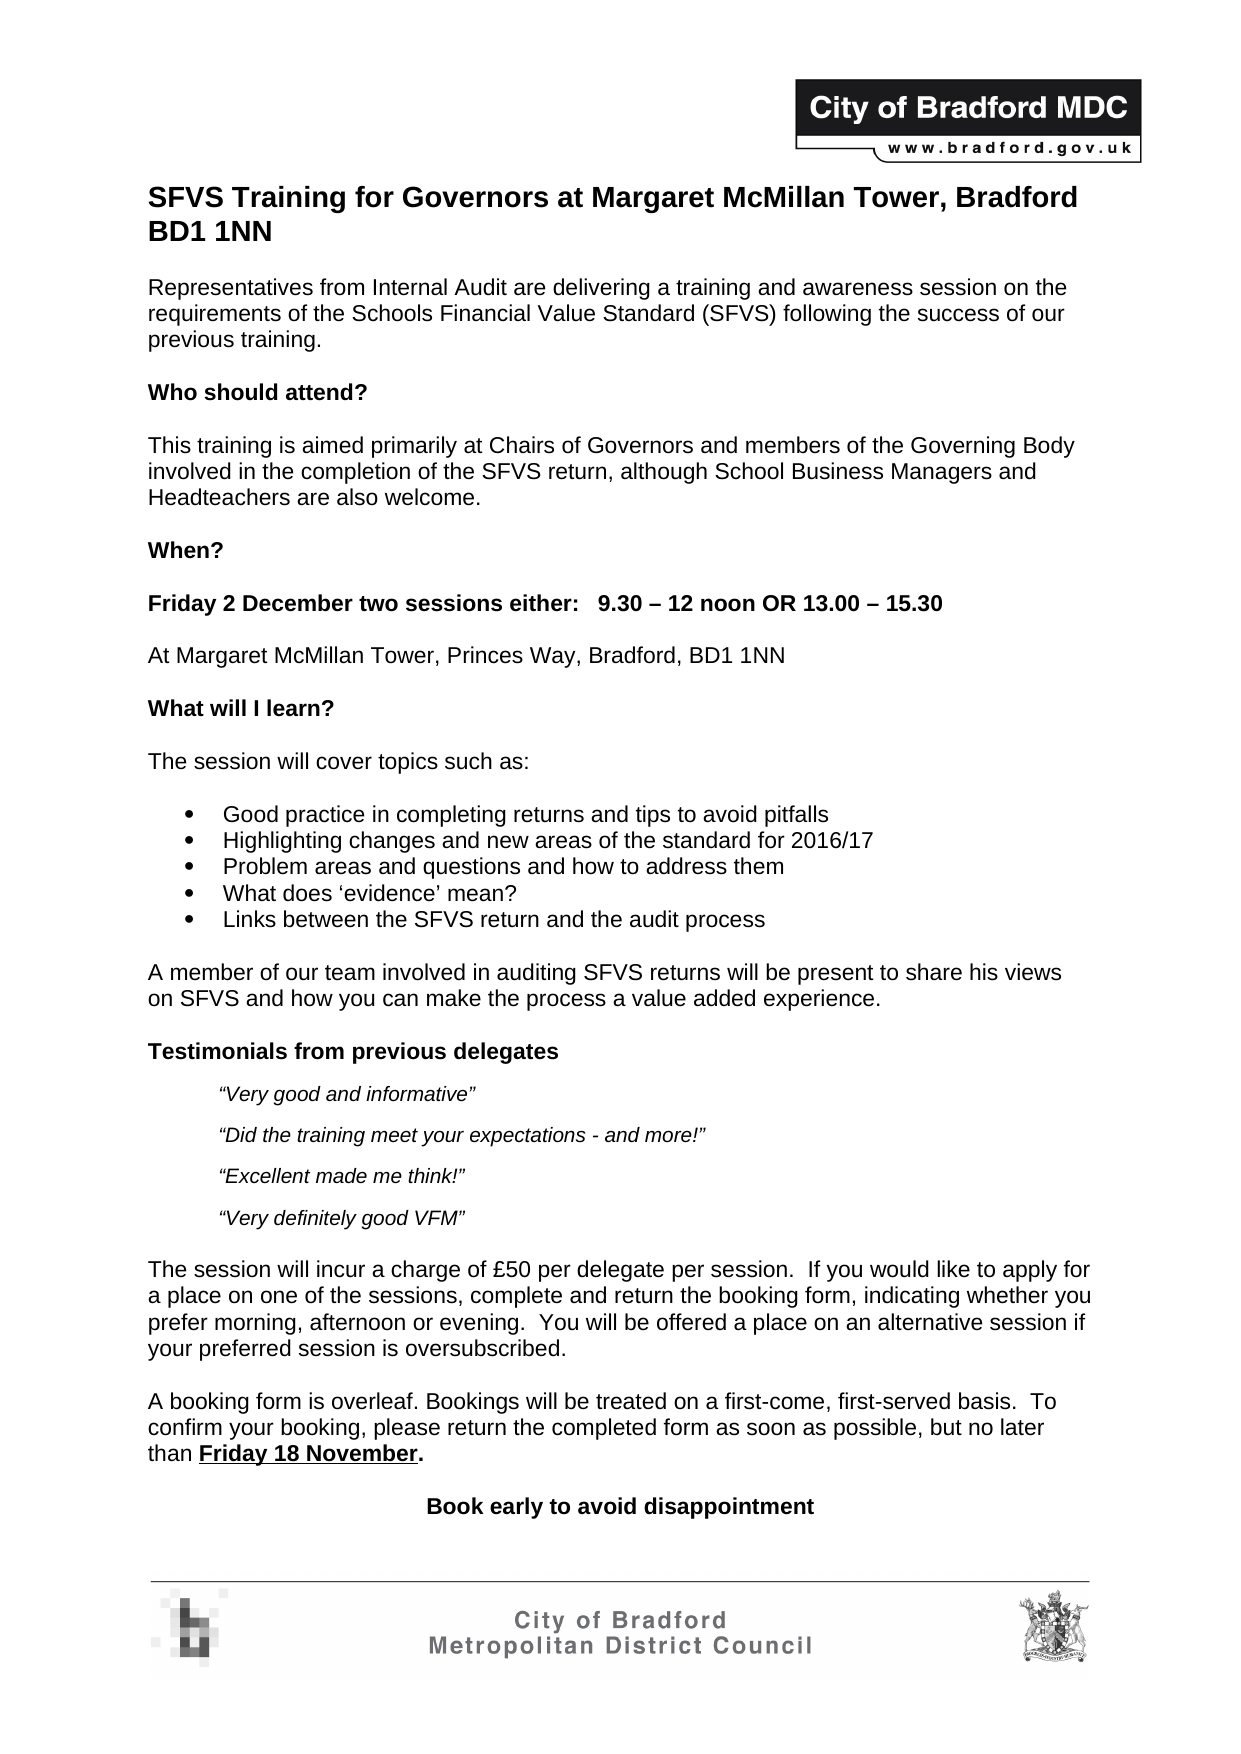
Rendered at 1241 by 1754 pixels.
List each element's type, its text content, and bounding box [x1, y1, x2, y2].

text A booking form is overleaf. Bookings will be treated on a first-come, first-served basis. To confirm your booking, please return the completed form as soon as possible, but no later than Friday 18 November. [148, 1388, 1092, 1467]
table_header “Very good and informative” [207, 1064, 738, 1105]
table_cell “Excellent made me think!” [207, 1147, 738, 1188]
text Who should attend? [148, 379, 1092, 405]
list Highlighting changes and new areas of the standard for 2016/17 [185, 827, 1092, 853]
picture [147, 73, 1241, 180]
list What does ‘evidence’ mean? [185, 879, 1092, 906]
text Representatives from Internal Audit are delivering a training and awareness session on the requirements of the Schools Financial Value Standard (SFVS) following the success of our previous training. [148, 273, 1092, 352]
table_cell “Very definitely good VFM” [207, 1188, 738, 1229]
text SFVS Training for Governors at Margaret McMillan Tower, Bradford BD1 1NN [148, 180, 1092, 247]
text Book early to avoid disappointment [148, 1493, 1092, 1519]
picture [147, 1570, 1093, 1681]
list Problem areas and questions and how to address them [185, 853, 1092, 879]
text At Margaret McMillan Tower, Princes Way, Bradford, BD1 1NN [148, 642, 1092, 669]
text This training is aimed primarily at Chairs of Governors and members of the Governing Body involved in the completion of the SFVS return, although School Business Managers and Headteachers are also welcome. [148, 432, 1092, 511]
text When? [148, 537, 1092, 563]
list Links between the SFVS return and the audit process [185, 906, 1092, 932]
text A member of our team involved in auditing SFVS returns will be present to share his views on SFVS and how you can make the process a value added experience. [148, 959, 1092, 1011]
text What will I learn? [148, 695, 1092, 721]
text Friday 2 December two sessions either: 9.30 – 12 noon OR 13.00 – 15.30 [148, 590, 1092, 616]
text The session will cover topics such as: [148, 748, 1092, 774]
list Good practice in completing returns and tips to avoid pitfalls [185, 801, 1092, 827]
text Testimonials from previous delegates [148, 1038, 1092, 1064]
table_cell “Did the training meet your expectations - and more!” [207, 1105, 738, 1147]
text The session will incur a charge of £50 per delegate per session. If you would like to apply for a place on one of the sessions, complete and return the booking form, indicating whether you prefer morning, afternoon or evening. You will be offered a place on an alternative session if your preferred session is oversubscribed. [148, 1256, 1092, 1361]
